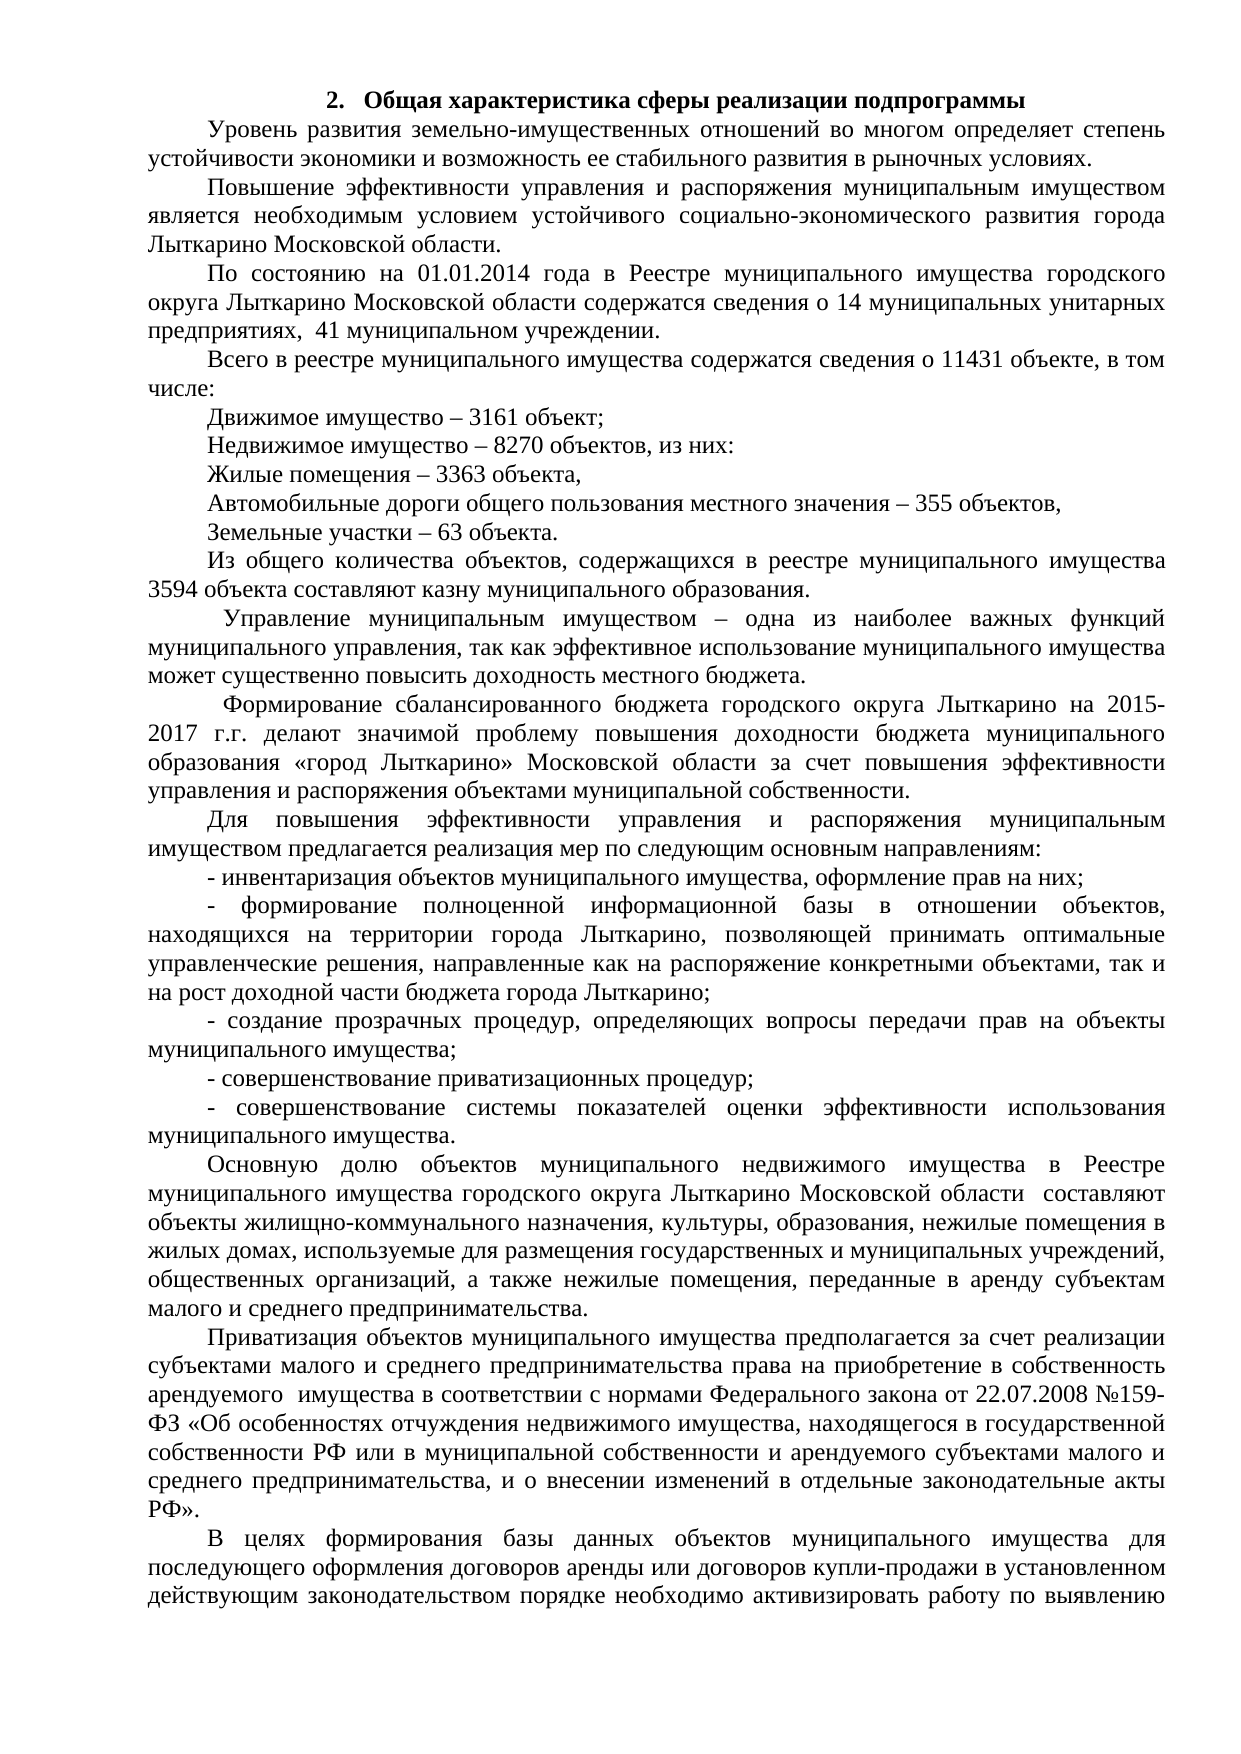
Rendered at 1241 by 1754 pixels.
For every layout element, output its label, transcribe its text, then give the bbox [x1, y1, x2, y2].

text - совершенствование приватизационных процедур; [148, 1063, 1166, 1092]
list Общая характеристика сферы реализации подпрограммы [185, 86, 1166, 114]
text - создание прозрачных процедур, определяющих вопросы передачи прав на объекты муниципального имущества; [148, 1006, 1166, 1063]
text Основную долю объектов муниципального недвижимого имущества в Реестре муниципального имущества городского округа Лыткарино Московской области составляют объекты жилищно-коммунального назначения, культуры, образования, нежилые помещения в жилых домах, используемые для размещения государственных и муниципальных учреждений, общественных организаций, а также нежилые помещения, переданные в аренду субъектам малого и среднего предпринимательства. [148, 1149, 1166, 1322]
text - формирование полноценной информационной базы в отношении объектов, находящихся на территории города Лыткарино, позволяющей принимать оптимальные управленческие решения, направленные как на распоряжение конкретными объектами, так и на рост доходной части бюджета города Лыткарино; [148, 891, 1166, 1006]
text Из общего количества объектов, содержащихся в реестре муниципального имущества 3594 объекта составляют казну муниципального образования. [148, 546, 1166, 603]
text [148, 1523, 1166, 1609]
text Управление муниципальным имуществом – одна из наиболее важных функций муниципального управления, так как эффективное использование муниципального имущества может существенно повысить доходность местного бюджета. [148, 603, 1166, 689]
text Земельные участки – 63 объекта. [148, 517, 1166, 546]
text - совершенствование системы показателей оценки эффективности использования муниципального имущества. [148, 1092, 1166, 1149]
text Уровень развития земельно-имущественных отношений во многом определяет степень устойчивости экономики и возможность ее стабильного развития в рыночных условиях. [148, 114, 1166, 172]
text Приватизация объектов муниципального имущества предполагается за счет реализации субъектами малого и среднего предпринимательства права на приобретение в собственность арендуемого имущества в соответствии с нормами Федерального закона от 22.07.2008 №159-ФЗ «Об особенностях отчуждения недвижимого имущества, находящегося в государственной собственности РФ или в муниципальной собственности и арендуемого субъектами малого и среднего предпринимательства, и о внесении изменений в отдельные законодательные акты РФ». [148, 1322, 1166, 1523]
text Жилые помещения – 3363 объекта, [148, 459, 1166, 488]
text Недвижимое имущество – 8270 объектов, из них: [148, 431, 1166, 459]
text - инвентаризация объектов муниципального имущества, оформление прав на них; [148, 862, 1166, 891]
text По состоянию на 01.01.2014 года в Реестре муниципального имущества городского округа Лыткарино Московской области содержатся сведения о 14 муниципальных унитарных предприятиях, 41 муниципальном учреждении. [148, 258, 1166, 344]
text Автомобильные дороги общего пользования местного значения – 355 объектов, [148, 488, 1166, 517]
text Для повышения эффективности управления и распоряжения муниципальным имуществом предлагается реализация мер по следующим основным направлениям: [148, 804, 1166, 862]
text Повышение эффективности управления и распоряжения муниципальным имуществом является необходимым условием устойчивого социально-экономического развития города Лыткарино Московской области. [148, 172, 1166, 258]
text Движимое имущество – 3161 объект; [148, 402, 1166, 431]
text Формирование сбалансированного бюджета городского округа Лыткарино на 2015- 2017 г.г. делают значимой проблему повышения доходности бюджета муниципального образования «город Лыткарино» Московской области за счет повышения эффективности управления и распоряжения объектами муниципальной собственности. [148, 689, 1166, 804]
text Всего в реестре муниципального имущества содержатся сведения о 11431 объекте, в том числе: [148, 344, 1166, 402]
